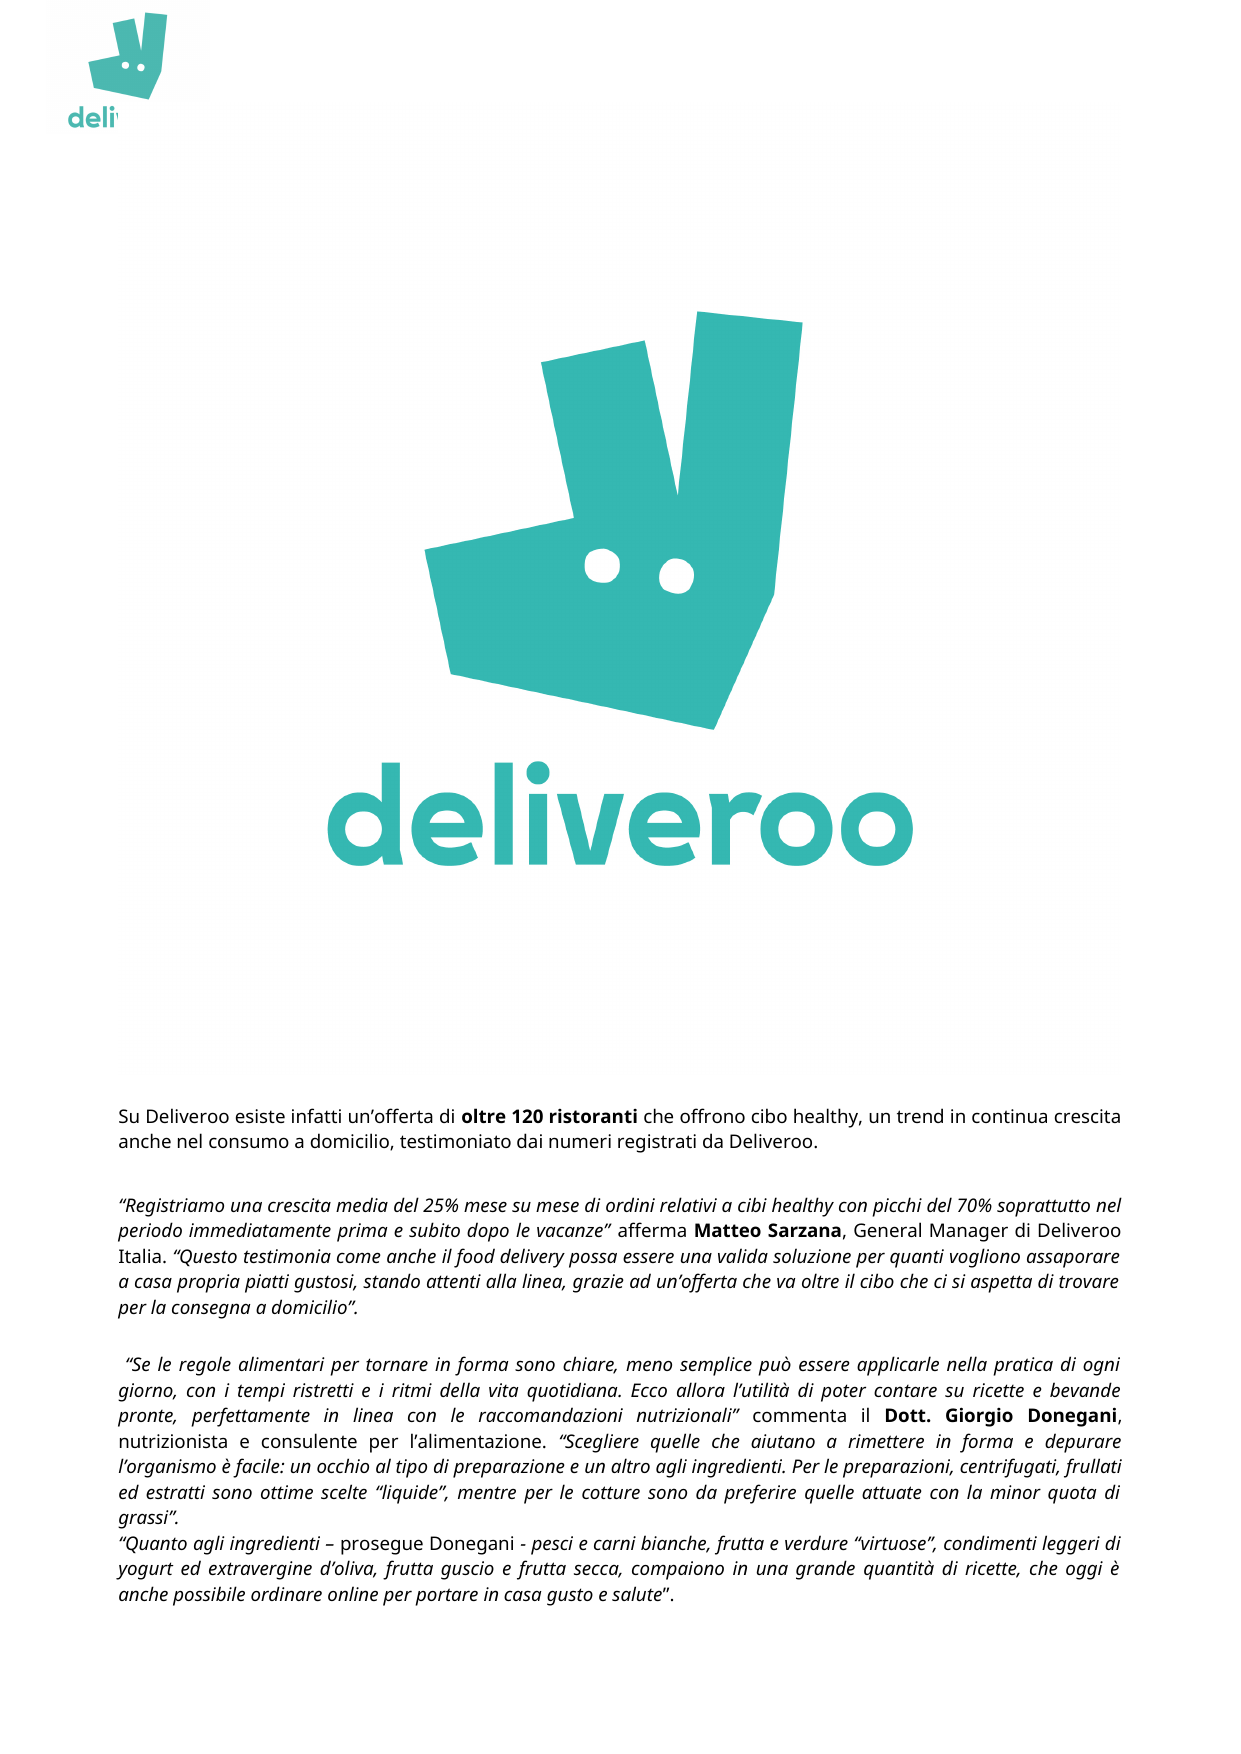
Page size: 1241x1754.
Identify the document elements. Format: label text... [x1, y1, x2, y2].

text “Quanto agli ingredienti – prosegue Donegani - pesci e carni bianche, frutta e verdure “virtuose”, condimenti leggeri di yogurt ed extravergine d’oliva, frutta guscio e frutta secca, compaiono in una grande quantità di ricette, che oggi è anche possibile ordinare online per portare in casa gusto e salute”. [118, 1530, 1122, 1607]
text “Registriamo una crescita media del 25% mese su mese di ordini relativi a cibi healthy con picchi del 70% soprattutto nel periodo immediatamente prima e subito dopo le vacanze” afferma Matteo Sarzana, General Manager di Deliveroo Italia. “Questo testimonia come anche il food delivery possa essere una valida soluzione per quanti vogliono assaporare a casa propria piatti gustosi, stando attenti alla linea, grazie ad un’offerta che va oltre il cibo che ci si aspetta di trovare per la consegna a domicilio”. [118, 1192, 1122, 1319]
text Su Deliveroo esiste infatti un’offerta di oltre 120 ristoranti che offrono cibo healthy, un trend in continua crescita anche nel consumo a domicilio, testimoniato dai numeri registrati da Deliveroo. [118, 1103, 1122, 1154]
text “Se le regole alimentari per tornare in forma sono chiare, meno semplice può essere applicarle nella pratica di ogni giorno, con i tempi ristretti e i ritmi della vita quotidiana. Ecco allora l’utilità di poter contare su ricette e bevande pronte, perfettamente in linea con le raccomandazioni nutrizionali” commenta il Dott. Giorgio Donegani, nutrizionista e consulente per l’alimentazione. “Scegliere quelle che aiutano a rimettere in forma e depurare l’organismo è facile: un occhio al tipo di preparazione e un altro agli ingredienti. Per le preparazioni, centrifugati, frullati ed estratti sono ottime scelte “liquide”, mentre per le cotture sono da preferire quelle attuate con la minor quota di grassi”. [118, 1351, 1122, 1530]
picture [45, 0, 1122, 1075]
